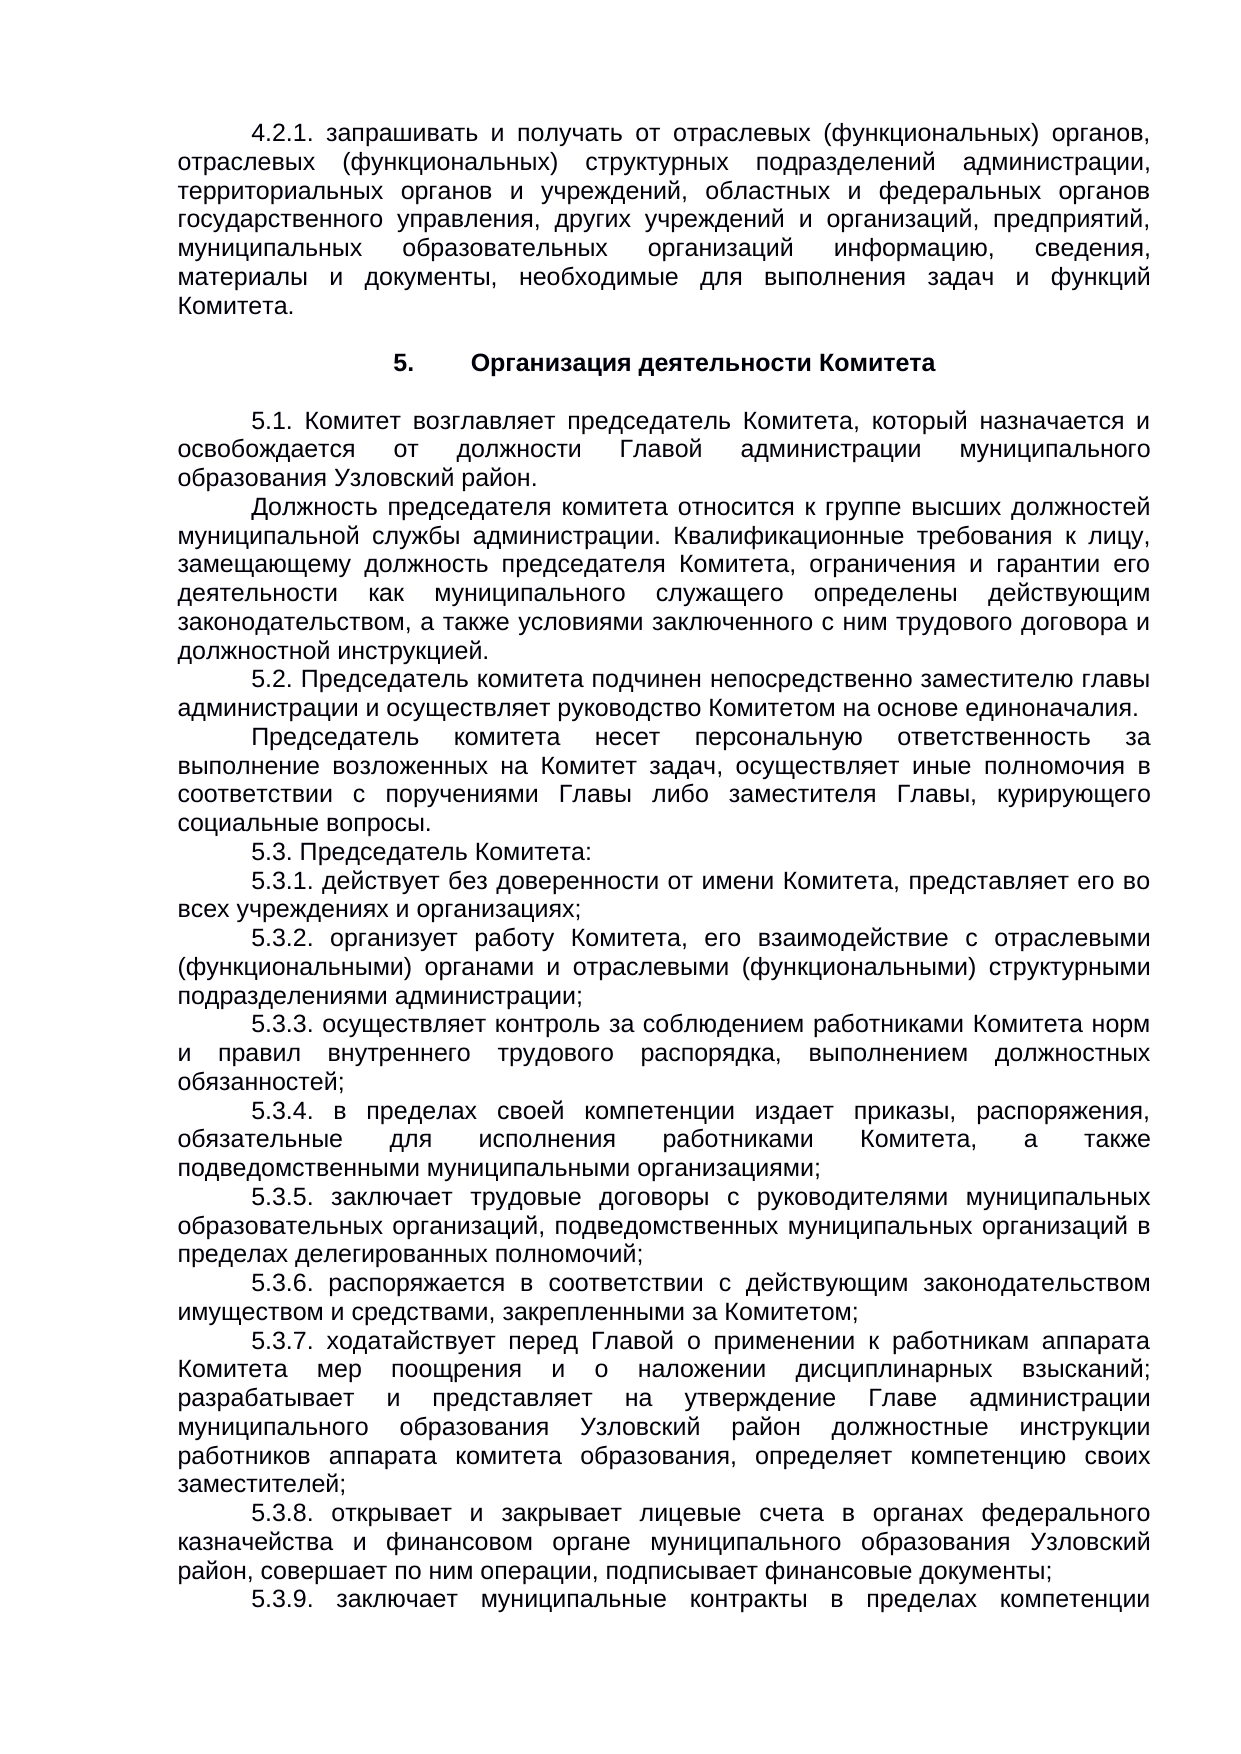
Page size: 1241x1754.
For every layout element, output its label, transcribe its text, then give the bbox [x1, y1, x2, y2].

text 5.2. Председатель комитета подчинен непосредственно заместителю главы администрации и осуществляет руководство Комитетом на основе единоначалия. [177, 664, 1152, 722]
text 5.3. Председатель Комитета: [177, 837, 1152, 866]
text Председатель комитета несет персональную ответственность за выполнение возложенных на Комитет задач, осуществляет иные полномочия в соответствии с поручениями Главы либо заместителя Главы, курирующего социальные вопросы. [177, 722, 1152, 837]
text 5.3.5. заключает трудовые договоры с руководителями муниципальных образовательных организаций, подведомственных муниципальных организаций в пределах делегированных полномочий; [177, 1182, 1152, 1268]
text 5.3.2. организует работу Комитета, его взаимодействие с отраслевыми (функциональными) органами и отраслевыми (функциональными) структурными подразделениями администрации; [177, 923, 1152, 1009]
text 5.3.8. открывает и закрывает лицевые счета в органах федерального казначейства и финансовом органе муниципального образования Узловский район, совершает по ним операции, подписывает финансовые документы; [177, 1498, 1152, 1584]
text 5.3.1. действует без доверенности от имени Комитета, представляет его во всех учреждениях и организациях; [177, 866, 1152, 923]
text 4.2.1. запрашивать и получать от отраслевых (функциональных) органов, отраслевых (функциональных) структурных подразделений администрации, территориальных органов и учреждений, областных и федеральных органов государственного управления, других учреждений и организаций, предприятий, муниципальных образовательных организаций информацию, сведения, материалы и документы, необходимые для выполнения задач и функций Комитета. [177, 118, 1152, 319]
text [177, 1584, 1152, 1613]
text Должность председателя комитета относится к группе высших должностей муниципальной службы администрации. Квалификационные требования к лицу, замещающему должность председателя Комитета, ограничения и гарантии его деятельности как муниципального служащего определены действующим законодательством, а также условиями заключенного с ним трудового договора и должностной инструкцией. [177, 492, 1152, 664]
list Организация деятельности Комитета [177, 348, 1152, 377]
text 5.3.7. ходатайствует перед Главой о применении к работникам аппарата Комитета мер поощрения и о наложении дисциплинарных взысканий; разрабатывает и представляет на утверждение Главе администрации муниципального образования Узловский район должностные инструкции работников аппарата комитета образования, определяет компетенцию своих заместителей; [177, 1326, 1152, 1498]
text 5.3.6. распоряжается в соответствии с действующим законодательством имуществом и средствами, закрепленными за Комитетом; [177, 1268, 1152, 1326]
text 5.3.4. в пределах своей компетенции издает приказы, распоряжения, обязательные для исполнения работниками Комитета, а также подведомственными муниципальными организациями; [177, 1096, 1152, 1182]
text 5.3.3. осуществляет контроль за соблюдением работниками Комитета норм и правил внутреннего трудового распорядка, выполнением должностных обязанностей; [177, 1009, 1152, 1096]
text 5.1. Комитет возглавляет председатель Комитета, который назначается и освобождается от должности Главой администрации муниципального образования Узловский район. [177, 406, 1152, 492]
